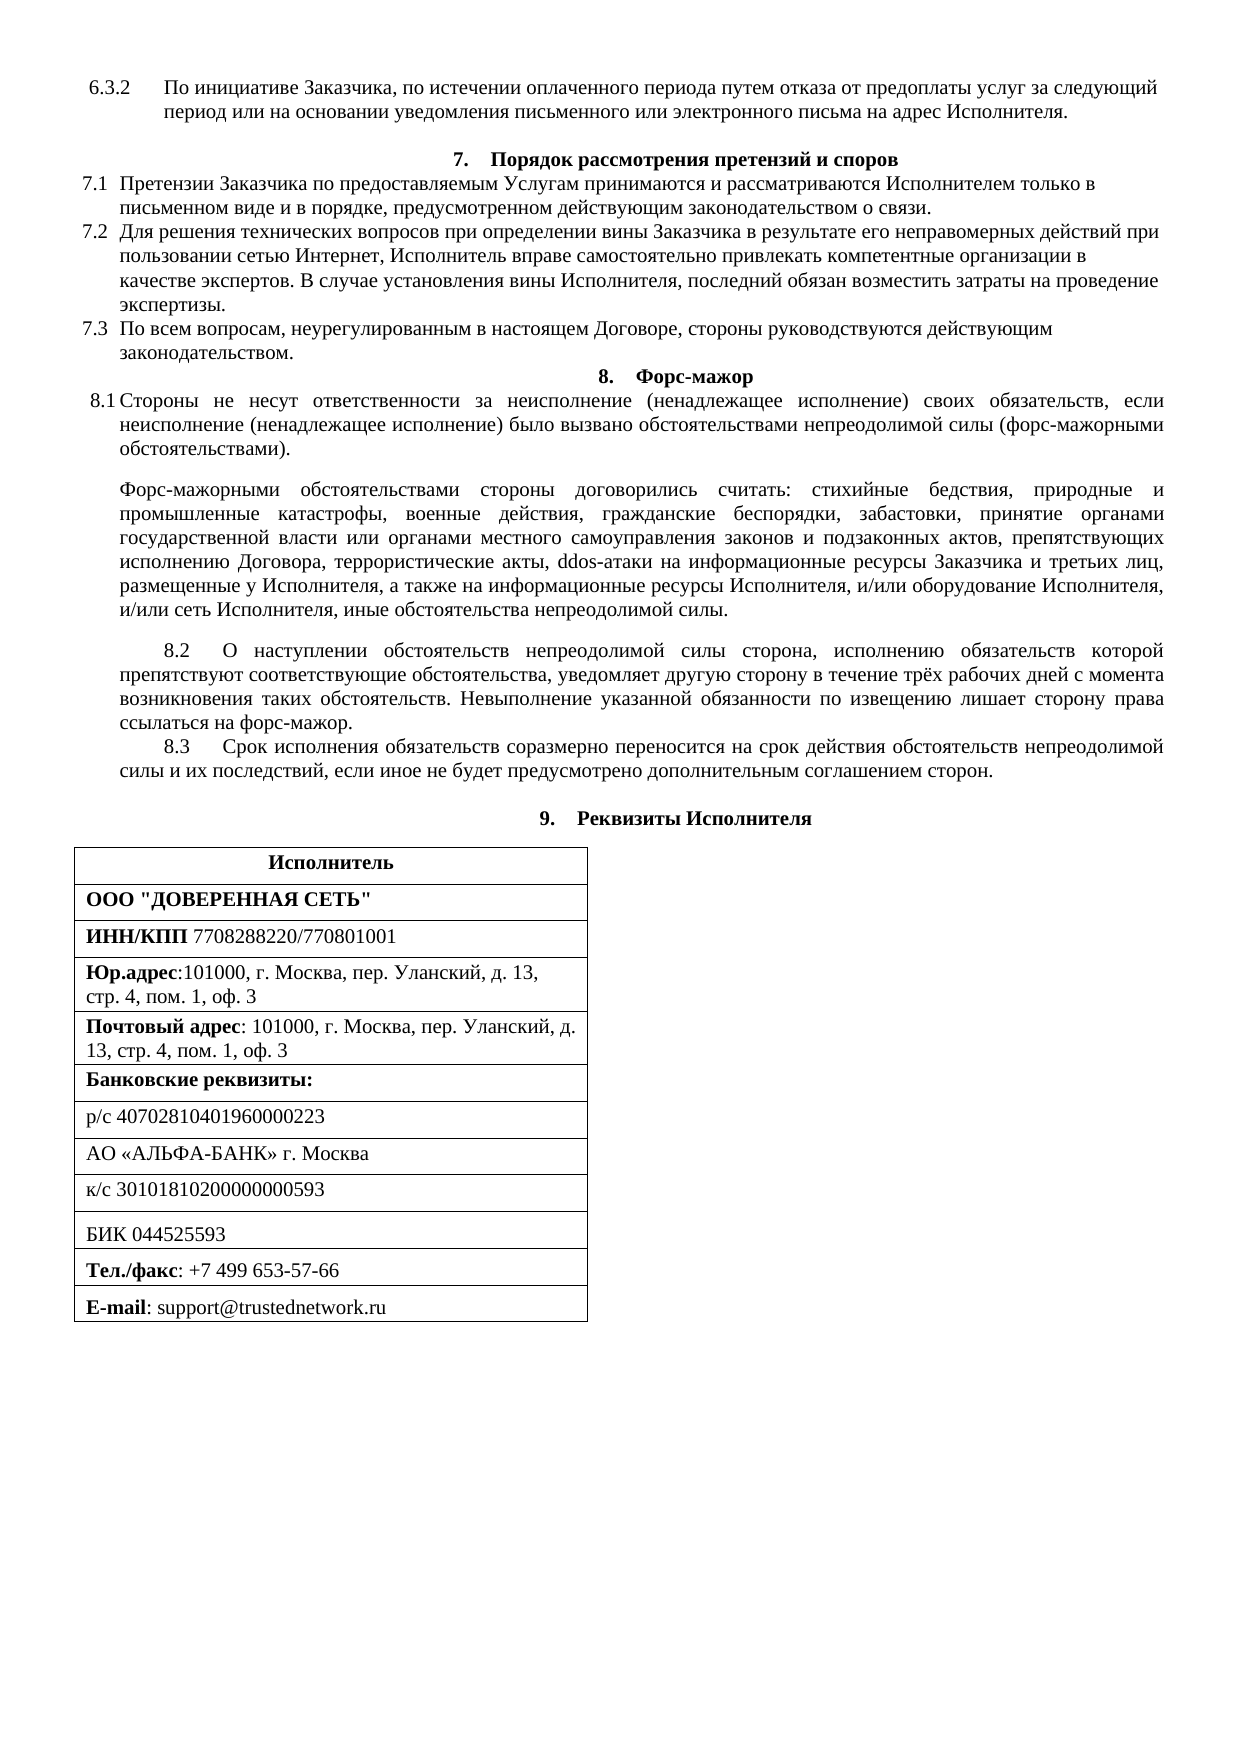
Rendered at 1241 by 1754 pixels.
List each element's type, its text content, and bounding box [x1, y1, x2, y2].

table_cell Тел./факс: +7 499 653-57-66 [75, 1249, 587, 1284]
list Порядок рассмотрения претензий и споров [186, 147, 1165, 171]
list Претензии Заказчика по предоставляемым Услугам принимаются и рассматриваются Исполнителем только в письменном виде и в порядке, предусмотренном действующим законодательством о связи. [82, 171, 1165, 219]
table_cell к/с 30101810200000000593 [75, 1175, 587, 1211]
table_cell Почтовый адрес: 101000, г. Москва, пер. Уланский, д. 13, стр. 4, пом. 1, оф. 3 [75, 1012, 587, 1064]
table_cell р/с 40702810401960000223 [75, 1102, 587, 1137]
list По всем вопросам, неурегулированным в настоящем Договоре, стороны руководствуются действующим законодательством. [82, 316, 1165, 364]
list Срок исполнения обязательств соразмерно переносится на срок действия обстоятельств непреодолимой силы и их последствий, если иное не будет предусмотрено дополнительным соглашением сторон. [119, 734, 1165, 782]
table_cell АО «АЛЬФА-БАНК» г. Москва [75, 1139, 587, 1174]
table_header Исполнитель [75, 848, 587, 884]
table_cell ИНН/КПП 7708288220/770801001 [75, 921, 587, 957]
list По инициативе Заказчика, по истечении оплаченного периода путем отказа от предоплаты услуг за следующий период или на основании уведомления письменного или электронного письма на адрес Исполнителя. [89, 75, 1165, 123]
table_cell Банковские реквизиты: [75, 1065, 587, 1101]
list О наступлении обстоятельств непреодолимой силы сторона, исполнению обязательств которой препятствуют соответствующие обстоятельства, уведомляет другую сторону в течение трёх рабочих дней с момента возникновения таких обстоятельств. Невыполнение указанной обязанности по извещению лишает сторону права ссылаться на форс-мажор. [119, 638, 1165, 734]
list Реквизиты Исполнителя [186, 806, 1165, 830]
list Стороны не несут ответственности за неисполнение (ненадлежащее исполнение) своих обязательств, если неисполнение (ненадлежащее исполнение) было вызвано обстоятельствами непреодолимой силы (форс-мажорными обстоятельствами). [90, 388, 1165, 460]
table_cell БИК 044525593 [75, 1212, 587, 1248]
text Форс-мажорными обстоятельствами стороны договорились считать: стихийные бедствия, природные и промышленные катастрофы, военные действия, гражданские беспорядки, забастовки, принятие органами государственной власти или органами местного самоуправления законов и подзаконных актов, препятствующих исполнению Договора, террористические акты, ddos-атаки на информационные ресурсы Заказчика и третьих лиц, размещенные у Исполнителя, а также на информационные ресурсы Исполнителя, и/или оборудование Исполнителя, и/или сеть Исполнителя, иные обстоятельства непреодолимой силы. [119, 477, 1165, 621]
list Для решения технических вопросов при определении вины Заказчика в результате его неправомерных действий при пользовании сетью Интернет, Исполнитель вправе самостоятельно привлекать компетентные организации в качестве экспертов. В случае установления вины Исполнителя, последний обязан возместить затраты на проведение экспертизы. [82, 219, 1165, 316]
table_cell E-mail: support@trustednetwork.ru [75, 1286, 587, 1321]
list Форс-мажор [186, 364, 1165, 388]
table_cell Юр.адрес:101000, г. Москва, пер. Уланский, д. 13, стр. 4, пом. 1, оф. 3 [75, 958, 587, 1011]
table_cell ООО "ДОВЕРЕННАЯ СЕТЬ" [75, 885, 587, 920]
